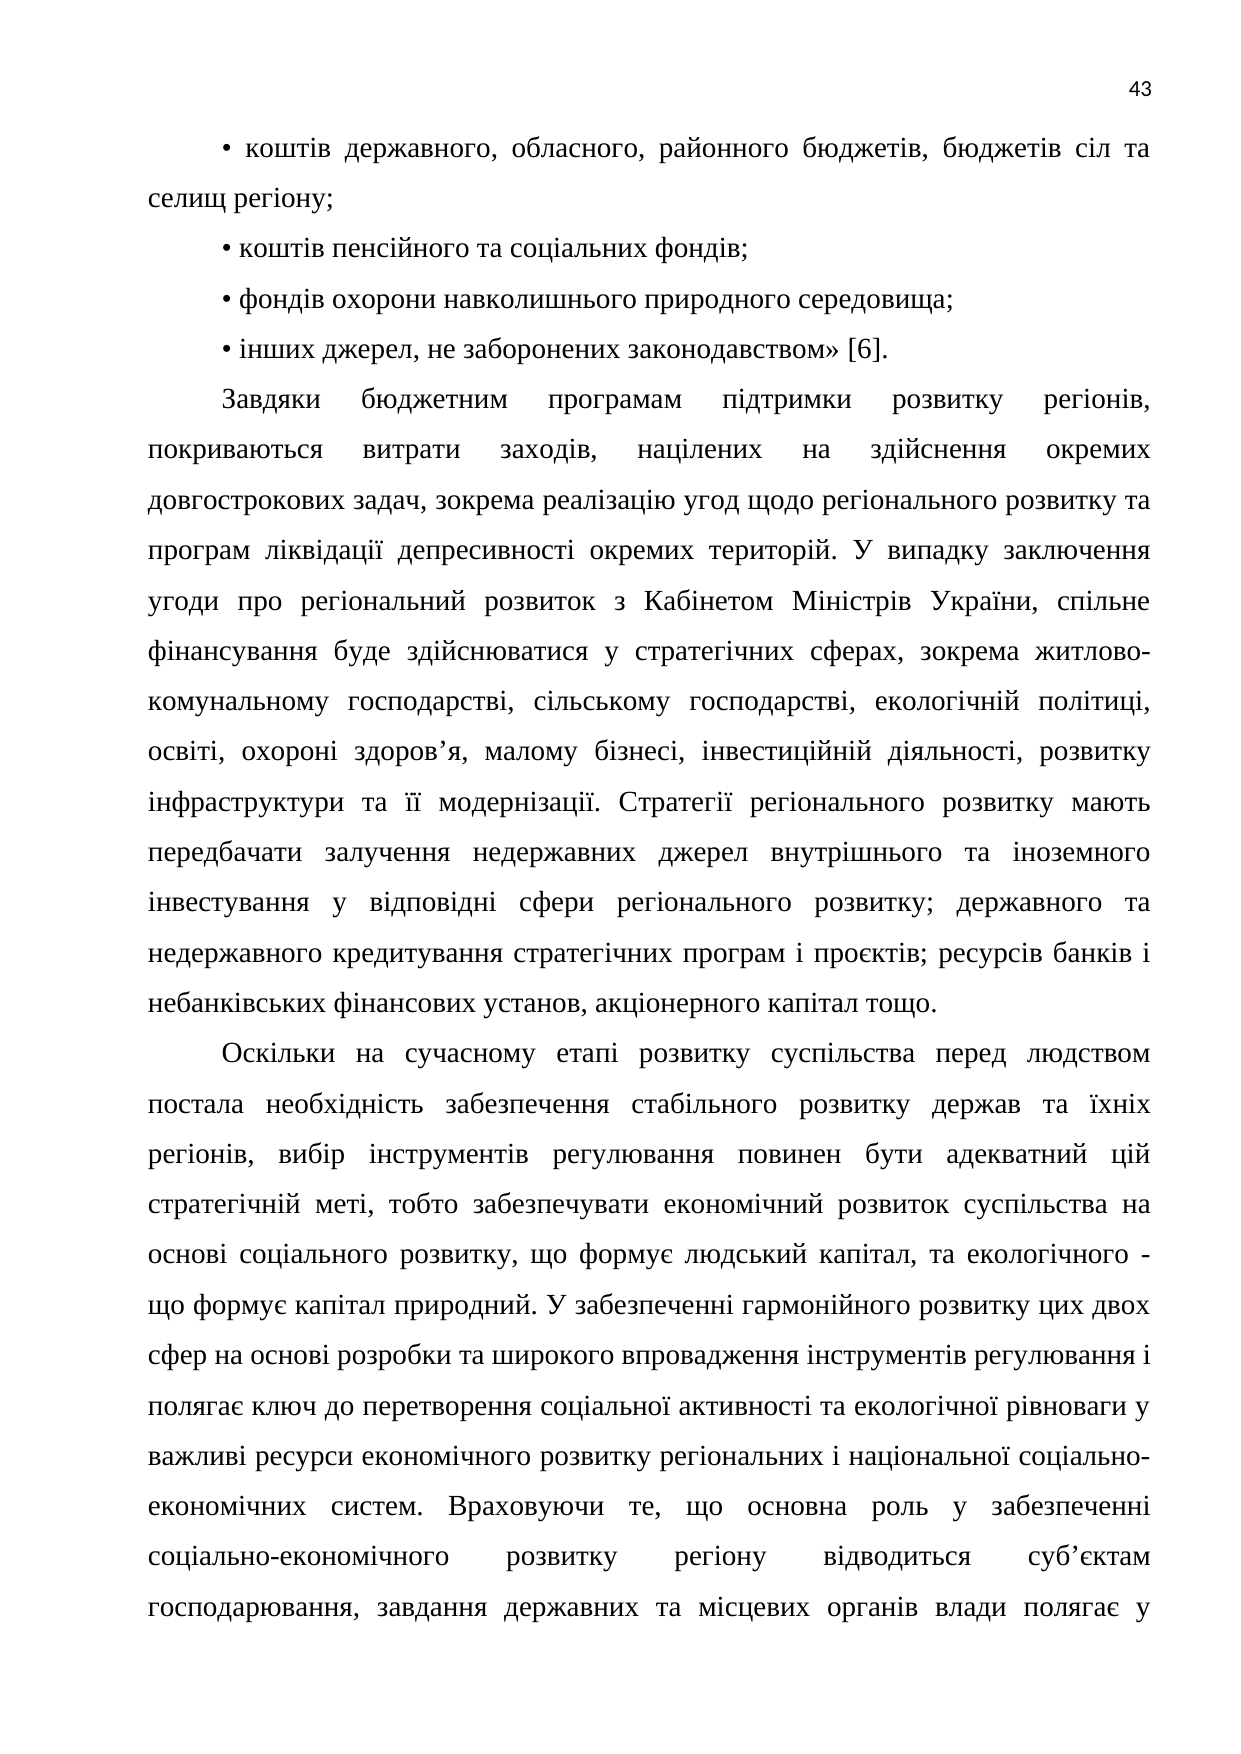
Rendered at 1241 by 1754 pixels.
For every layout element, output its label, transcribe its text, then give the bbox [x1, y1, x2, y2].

text • інших джерел, не заборонених законодавством» [6]. [148, 331, 1152, 364]
text Завдяки бюджетним програмам підтримки розвитку регіонів, покриваються витрати заходів, націлених на здійснення окремих довгострокових задач, зокрема реалізацію угод щодо регіонального розвитку та програм ліквідації депресивності окремих територій. У випадку заключення угоди про регіональний розвиток з Кабінетом Міністрів України, спільне фінансування буде здійснюватися у стратегічних сферах, зокрема житлово-комунальному господарстві, сільському господарстві, екологічній політиці, освіті, охороні здоров’я, малому бізнесі, інвестиційній діяльності, розвитку інфраструктури та її модернізації. Стратегії регіонального розвитку мають передбачати залучення недержавних джерел внутрішнього та іноземного інвестування у відповідні сфери регіонального розвитку; державного та недержавного кредитування стратегічних програм і проєктів; ресурсів банків і небанківських фінансових установ, акціонерного капітал тощо. [148, 381, 1152, 1019]
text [148, 1035, 1152, 1622]
text • коштів державного, обласного, районного бюджетів, бюджетів сіл та селищ регіону; [148, 130, 1152, 214]
text • коштів пенсійного та соціальних фондів; [148, 230, 1152, 264]
text • фондів охорони навколишнього природного середовища; [148, 281, 1152, 314]
